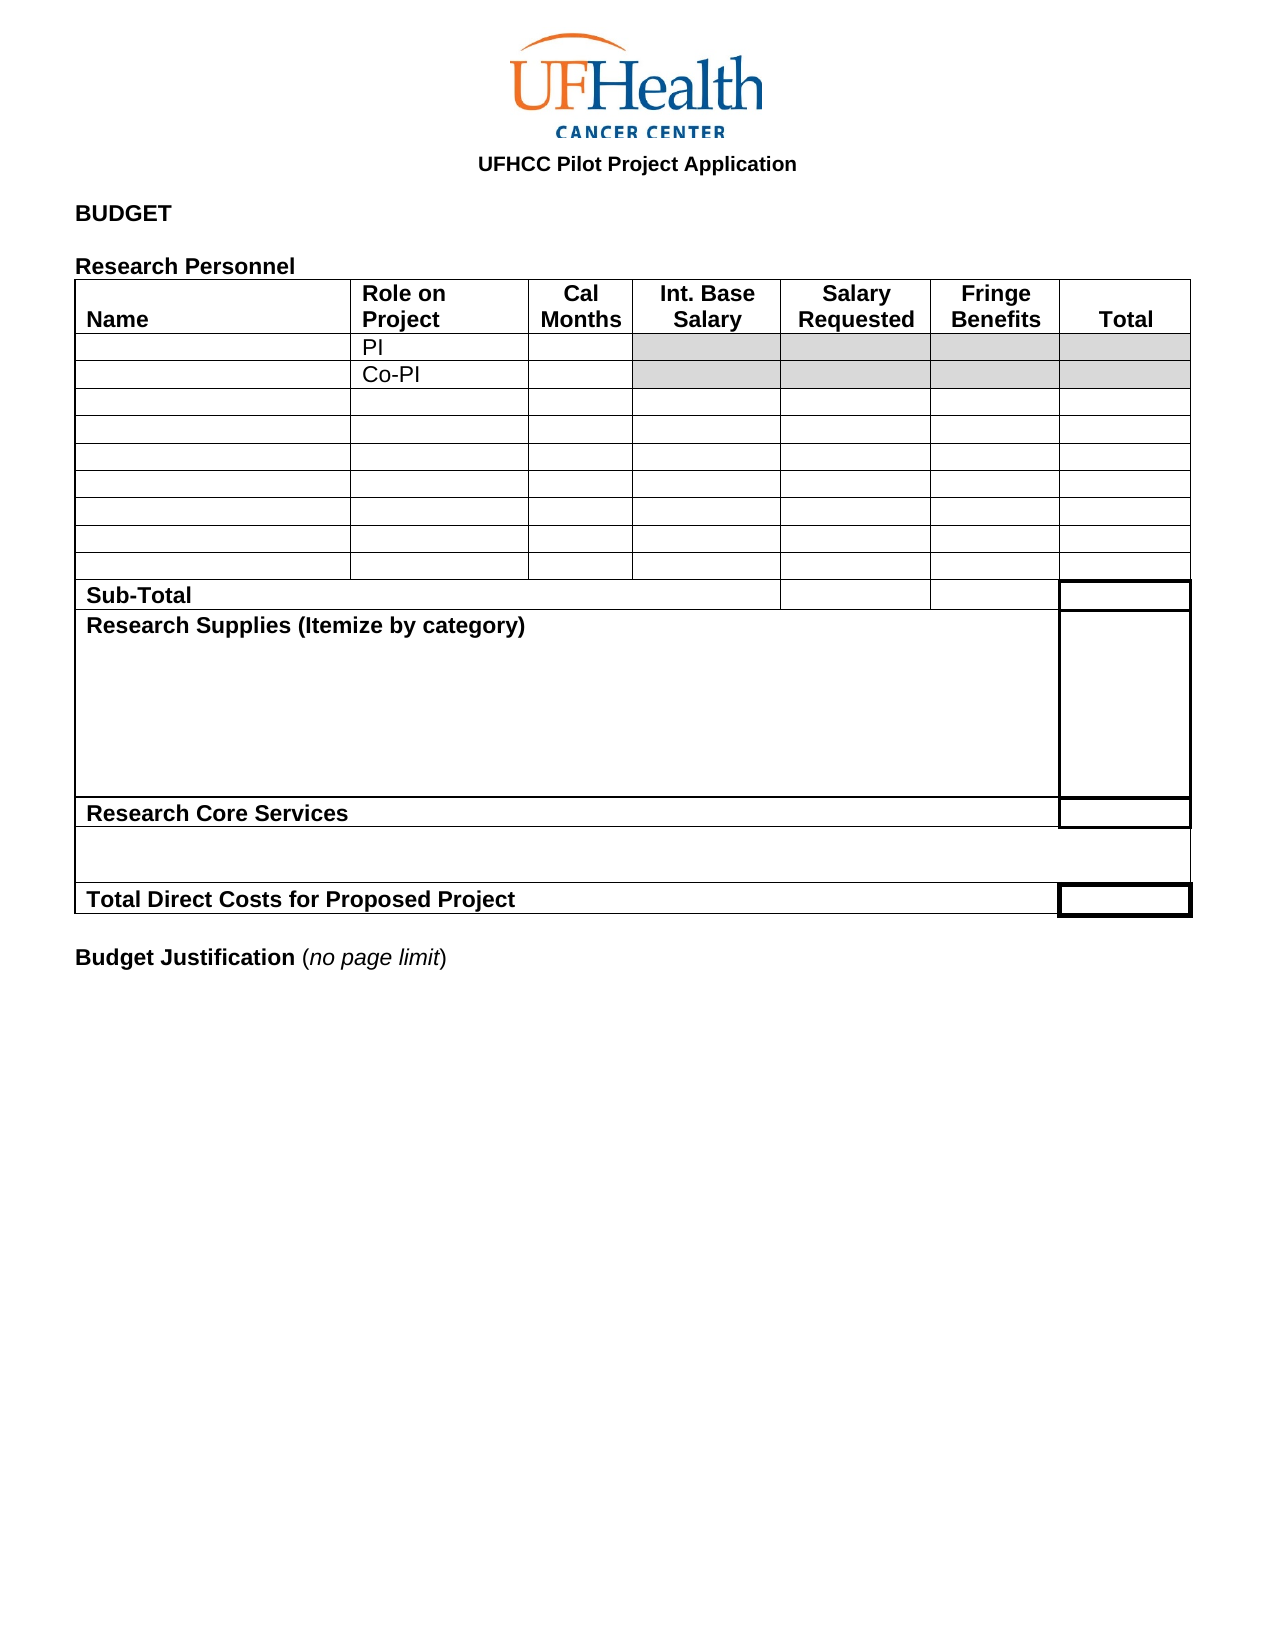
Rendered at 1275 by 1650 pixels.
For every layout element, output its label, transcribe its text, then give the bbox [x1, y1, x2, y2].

table_cell [1060, 553, 1190, 579]
table_cell [1061, 800, 1189, 826]
table_cell PI [351, 334, 528, 360]
table_cell [931, 334, 1059, 360]
table_cell [1060, 334, 1190, 360]
table_cell [781, 580, 930, 609]
table_cell [1060, 416, 1190, 442]
table_cell [76, 389, 350, 415]
table_cell [1060, 498, 1190, 524]
table_cell [781, 416, 930, 442]
table_cell [781, 498, 930, 524]
table_cell [351, 444, 528, 470]
table_cell [1060, 389, 1190, 415]
table_cell [781, 553, 930, 579]
table_header Role on Project [351, 280, 528, 333]
table_cell Research Core Services [76, 798, 1058, 826]
table_cell [931, 526, 1059, 552]
table_cell [76, 498, 350, 524]
table_cell Total Direct Costs for Proposed Project [76, 883, 1057, 913]
table_cell [931, 389, 1059, 415]
table_cell [781, 526, 930, 552]
table_cell [1060, 361, 1190, 388]
table_cell [76, 827, 1190, 882]
table_cell [351, 416, 528, 442]
table_cell [76, 334, 350, 360]
table_header Salary Requested [781, 280, 930, 333]
table_cell [931, 580, 1058, 609]
table_cell [76, 553, 350, 579]
picture [508, 27, 762, 137]
table_cell [529, 498, 632, 524]
table_cell [931, 416, 1059, 442]
text Budget Justification (no page limit) [75, 944, 1202, 970]
table_cell [633, 361, 780, 388]
table_cell [529, 389, 632, 415]
table_cell [1060, 526, 1190, 552]
table_header Name [76, 280, 350, 333]
table_cell [633, 526, 780, 552]
table_cell [633, 389, 780, 415]
table_cell [633, 416, 780, 442]
table_cell [529, 334, 632, 360]
table_cell [351, 389, 528, 415]
table_cell [529, 361, 632, 388]
table_header Total [1060, 280, 1190, 333]
table_cell [633, 471, 780, 497]
table_cell [931, 471, 1059, 497]
table_cell [76, 361, 350, 388]
table_cell [529, 553, 632, 579]
table_cell [781, 389, 930, 415]
table_cell [351, 498, 528, 524]
table_cell [931, 553, 1059, 579]
table_cell [633, 334, 780, 360]
table_cell [1062, 887, 1188, 913]
table_cell [781, 444, 930, 470]
table_cell [76, 526, 350, 552]
table_cell [76, 471, 350, 497]
table_header Fringe Benefits [931, 280, 1059, 333]
table_cell [529, 526, 632, 552]
table_cell [351, 553, 528, 579]
table_cell [351, 471, 528, 497]
table_header Cal Months [529, 280, 632, 333]
table_cell [633, 498, 780, 524]
table_cell [76, 416, 350, 442]
table_cell [931, 498, 1059, 524]
table_cell [633, 444, 780, 470]
table_cell [931, 444, 1059, 470]
text Research Personnel [75, 253, 1202, 279]
table_cell [351, 526, 528, 552]
table_cell [529, 416, 632, 442]
table_cell [1061, 612, 1189, 796]
table_header Int. Base Salary [633, 280, 780, 333]
table_cell [529, 444, 632, 470]
table_cell [633, 553, 780, 579]
table_cell [76, 444, 350, 470]
table_cell [529, 471, 632, 497]
table_cell [781, 471, 930, 497]
text BUDGET [75, 200, 1202, 226]
table_cell Co-PI [351, 361, 528, 388]
table_cell [1061, 583, 1189, 609]
table_cell Sub-Total [76, 580, 780, 609]
table_cell Research Supplies (Itemize by category) [76, 610, 1058, 796]
table_cell [781, 361, 930, 388]
table_cell [1060, 444, 1190, 470]
table_cell [781, 334, 930, 360]
table_cell [931, 361, 1059, 388]
table_cell [1060, 471, 1190, 497]
